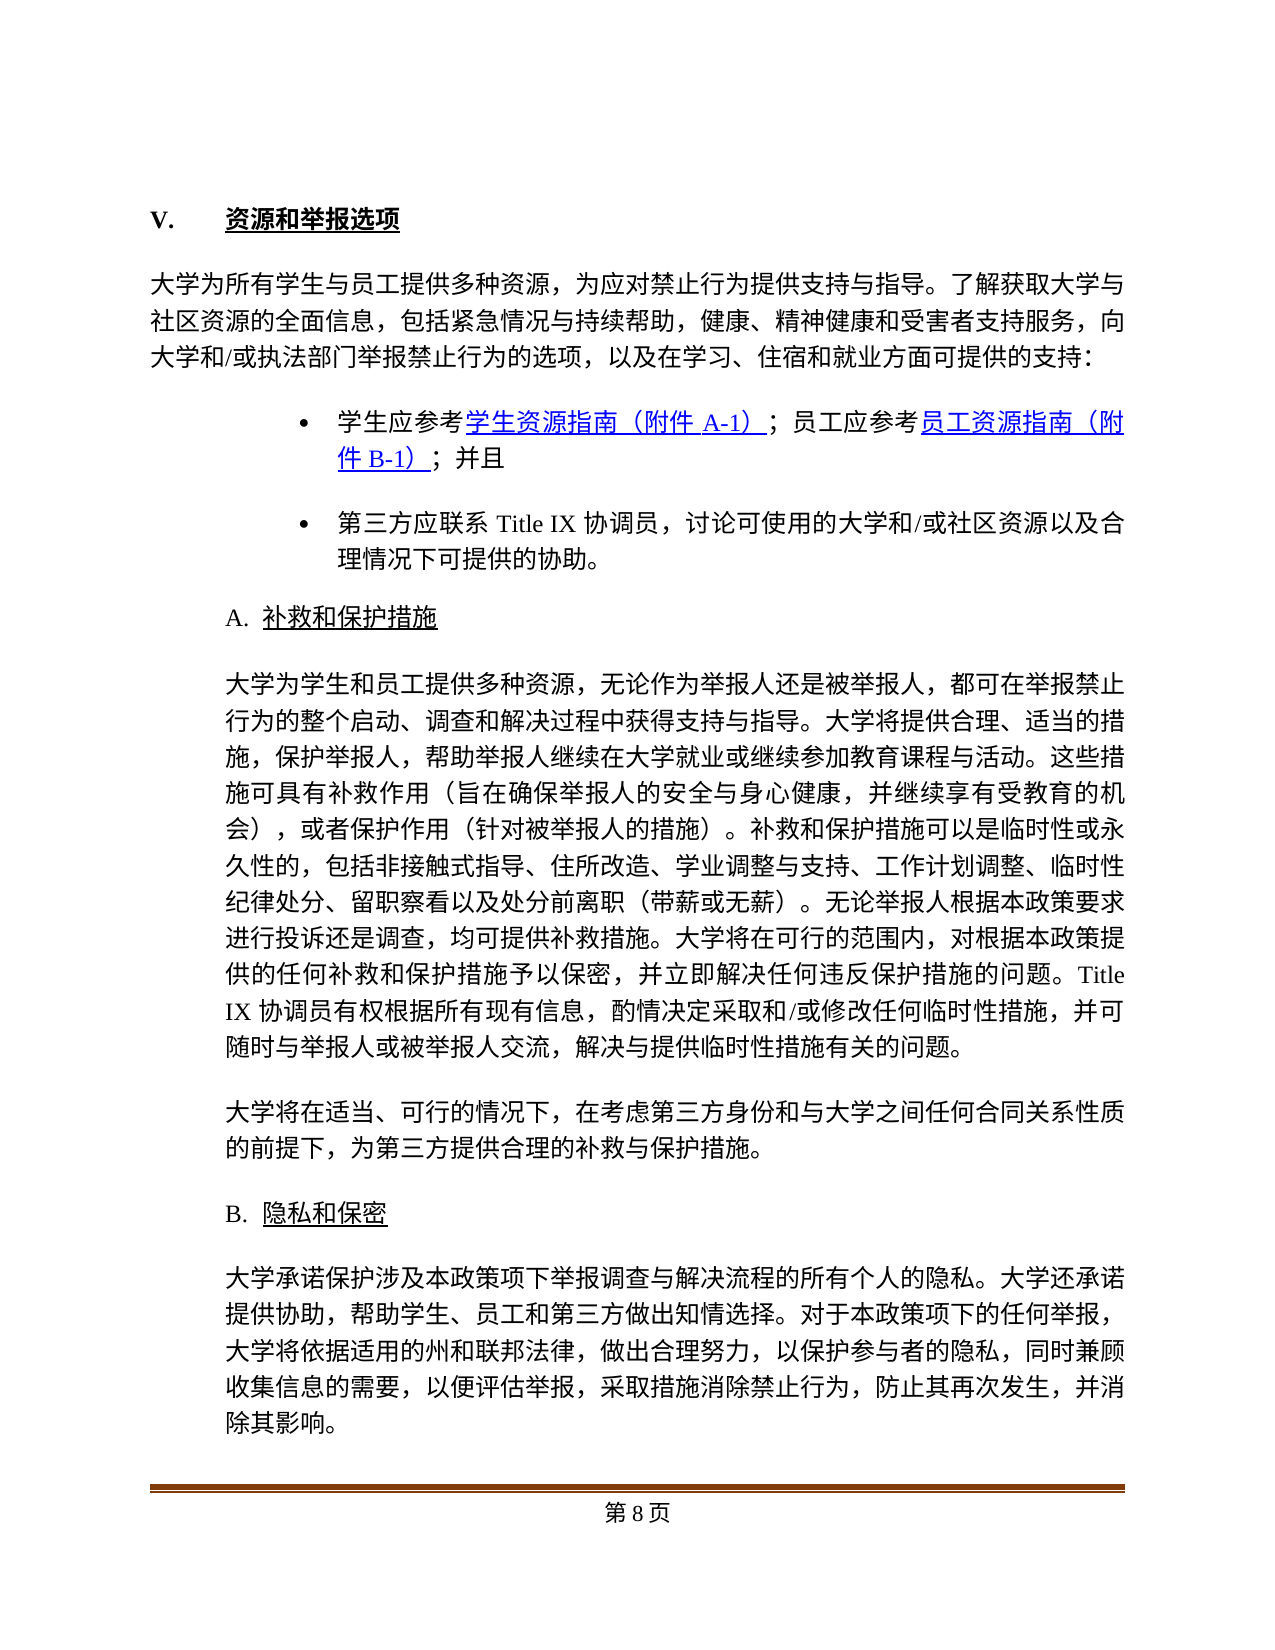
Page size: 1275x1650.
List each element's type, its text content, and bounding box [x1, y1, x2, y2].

list 第三方应联系 Title IX 协调员，讨论可使用的大学和/或社区资源以及合理情况下可提供的协助。 [300, 504, 1125, 576]
text 大学承诺保护涉及本政策项下举报调查与解决流程的所有个人的隐私。大学还承诺提供协助，帮助学生、员工和第三方做出知情选择。对于本政策项下的任何举报，大学将依据适用的州和联邦法律，做出合理努力，以保护参与者的隐私，同时兼顾收集信息的需要，以便评估举报，采取措施消除禁止行为，防止其再次发生，并消除其影响。 [225, 1259, 1125, 1440]
subtitle V. 资源和举报选项 [150, 200, 1125, 236]
subtitle A. 补救和保护措施 [225, 597, 1125, 633]
text B. 隐私和保密 [225, 1194, 1144, 1230]
text 大学将在适当、可行的情况下，在考虑第三方身份和与大学之间任何合同关系性质的前提下，为第三方提供合理的补救与保护措施。 [225, 1092, 1125, 1165]
text 大学为学生和员工提供多种资源，无论作为举报人还是被举报人，都可在举报禁止行为的整个启动、调查和解决过程中获得支持与指导。大学将提供合理、适当的措施，保护举报人，帮助举报人继续在大学就业或继续参加教育课程与活动。这些措施可具有补救作用（旨在确保举报人的安全与身心健康，并继续享有受教育的机会），或者保护作用（针对被举报人的措施）。补救和保护措施可以是临时性或永久性的，包括非接触式指导、住所改造、学业调整与支持、工作计划调整、临时性纪律处分、留职察看以及处分前离职（带薪或无薪）。无论举报人根据本政策要求进行投诉还是调查，均可提供补救措施。大学将在可行的范围内，对根据本政策提供的任何补救和保护措施予以保密，并立即解决任何违反保护措施的问题。Title IX 协调员有权根据所有现有信息，酌情决定采取和/或修改任何临时性措施，并可随时与举报人或被举报人交流，解决与提供临时性措施有关的问题。 [225, 665, 1125, 1064]
text 大学为所有学生与员工提供多种资源，为应对禁止行为提供支持与指导。了解获取大学与社区资源的全面信息，包括紧急情况与持续帮助，健康、精神健康和受害者支持服务，向大学和/或执法部门举报禁止行为的选项，以及在学习、住宿和就业方面可提供的支持： [150, 265, 1125, 374]
list 学生应参考学生资源指南（附件 A-1）；员工应参考员工资源指南（附件 B-1）；并且 [300, 402, 1125, 475]
